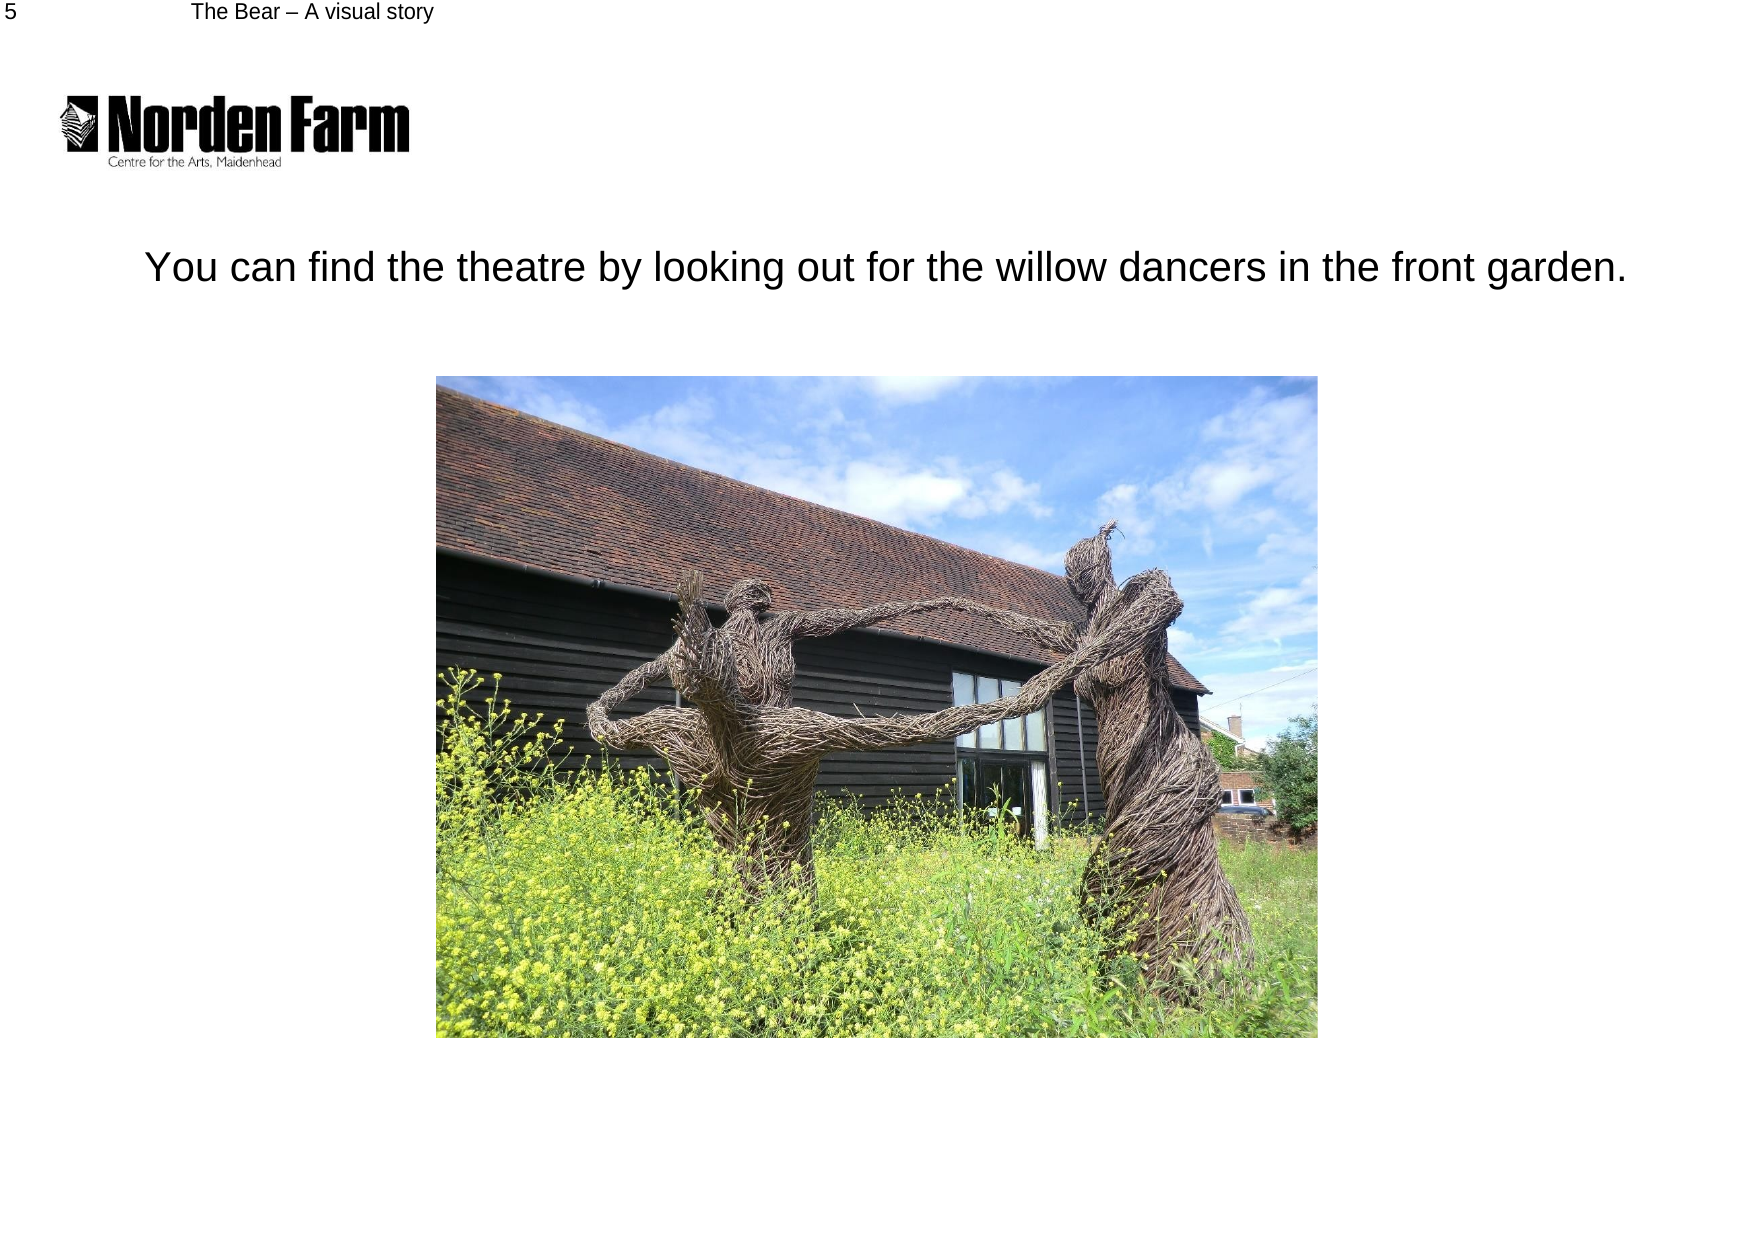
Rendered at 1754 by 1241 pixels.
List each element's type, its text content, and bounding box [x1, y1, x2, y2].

text You can find the theatre by looking out for the willow dancers in the front garden. [139, 243, 1633, 291]
picture [436, 376, 1318, 1038]
picture [57, 94, 412, 171]
